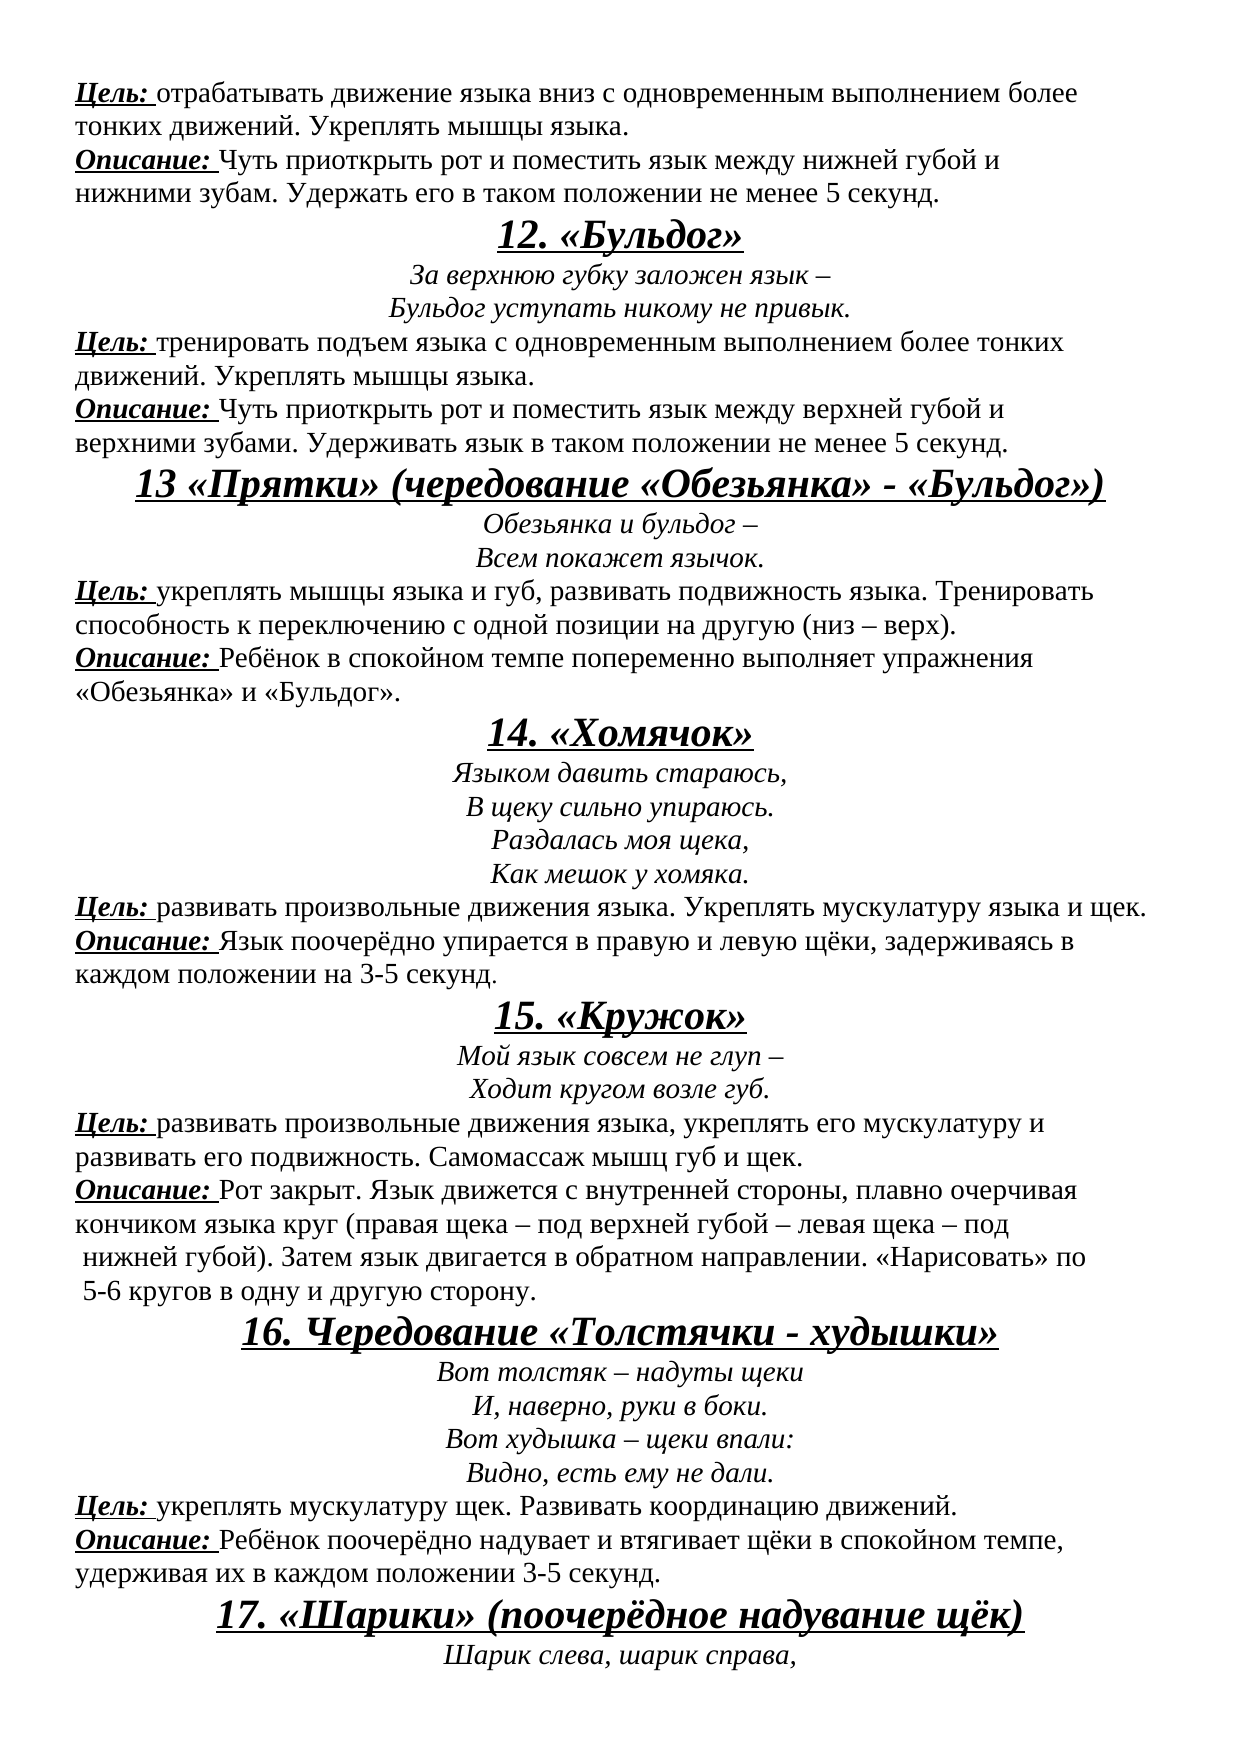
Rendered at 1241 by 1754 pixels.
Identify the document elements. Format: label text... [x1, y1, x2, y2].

text Раздалась моя щека, [75, 822, 1165, 856]
text верхними зубами. Удерживать язык в таком положении не менее 5 секунд. [75, 425, 1165, 458]
text Мой язык совсем не глуп – [75, 1038, 1165, 1072]
text Шарик слева, шарик справа, [75, 1637, 1165, 1671]
text Видно, есть ему не дали. [75, 1455, 1165, 1488]
text нижними зубам. Удержать его в таком положении не менее 5 секунд. [75, 176, 1165, 209]
text И, наверно, руки в боки. [75, 1388, 1165, 1421]
text Цель: развивать произвольные движения языка, укреплять его мускулатуру и развивать его подвижность. Самомассаж мышц губ и щек. [75, 1105, 1165, 1172]
text 5-6 кругов в одну и другую сторону. [75, 1273, 1165, 1306]
text Описание: Ребёнок поочерёдно надувает и втягивает щёки в спокойном темпе, удерживая их в каждом положении 3-5 секунд. [75, 1522, 1165, 1589]
text Языком давить стараюсь, [75, 755, 1165, 789]
text Цель: укреплять мускулатуру щек. Развивать координацию движений. [75, 1488, 1165, 1522]
text Всем покажет язычок. [75, 540, 1165, 573]
text Цель: тренировать подъем языка с одновременным выполнением более тонких движений. Укреплять мышцы языка. [75, 324, 1165, 391]
text Цель: развивать произвольные движения языка. Укреплять мускулатуру языка и щек. [75, 889, 1165, 923]
text Вот худышка – щеки впали: [75, 1421, 1165, 1455]
text В щеку сильно упираюсь. [75, 789, 1165, 822]
text Описание: Чуть приоткрыть рот и поместить язык между верхней губой и [75, 391, 1165, 425]
text Обезьянка и бульдог – [75, 506, 1165, 540]
text 14. «Хомячок» [75, 707, 1165, 755]
text 12. «Бульдог» [75, 209, 1165, 257]
text нижней губой). Затем язык двигается в обратном направлении. «Нарисовать» по [75, 1239, 1165, 1273]
text 15. «Кружок» [75, 990, 1165, 1038]
text Цель: отрабатывать движение языка вниз с одновременным выполнением более тонких движений. Укреплять мышцы языка. [75, 75, 1165, 142]
text Как мешок у хомяка. [75, 856, 1165, 889]
text 16. Чередование «Толстячки - худышки» [75, 1306, 1165, 1354]
text 13 «Прятки» (чередование «Обезьянка» - «Бульдог») [75, 458, 1165, 506]
text Ходит кругом возле губ. [75, 1072, 1165, 1105]
text За верхнюю губку заложен язык – [75, 257, 1165, 291]
text Описание: Язык поочерёдно упирается в правую и левую щёки, задерживаясь в каждом положении на 3-5 секунд. [75, 923, 1165, 990]
text Описание: Рот закрыт. Язык движется с внутренней стороны, плавно очерчивая кончиком языка круг (правая щека – под верхней губой – левая щека – под [75, 1172, 1165, 1239]
text Описание: Чуть приоткрыть рот и поместить язык между нижней губой и [75, 142, 1165, 176]
text 17. «Шарики» (поочерёдное надувание щёк) [75, 1589, 1165, 1637]
text Цель: укреплять мышцы языка и губ, развивать подвижность языка. Тренировать способность к переключению с одной позиции на другую (низ – верх). [75, 573, 1165, 640]
text Бульдог уступать никому не привык. [75, 291, 1165, 324]
text Описание: Ребёнок в спокойном темпе попеременно выполняет упражнения «Обезьянка» и «Бульдог». [75, 640, 1165, 707]
text Вот толстяк – надуты щеки [75, 1354, 1165, 1388]
